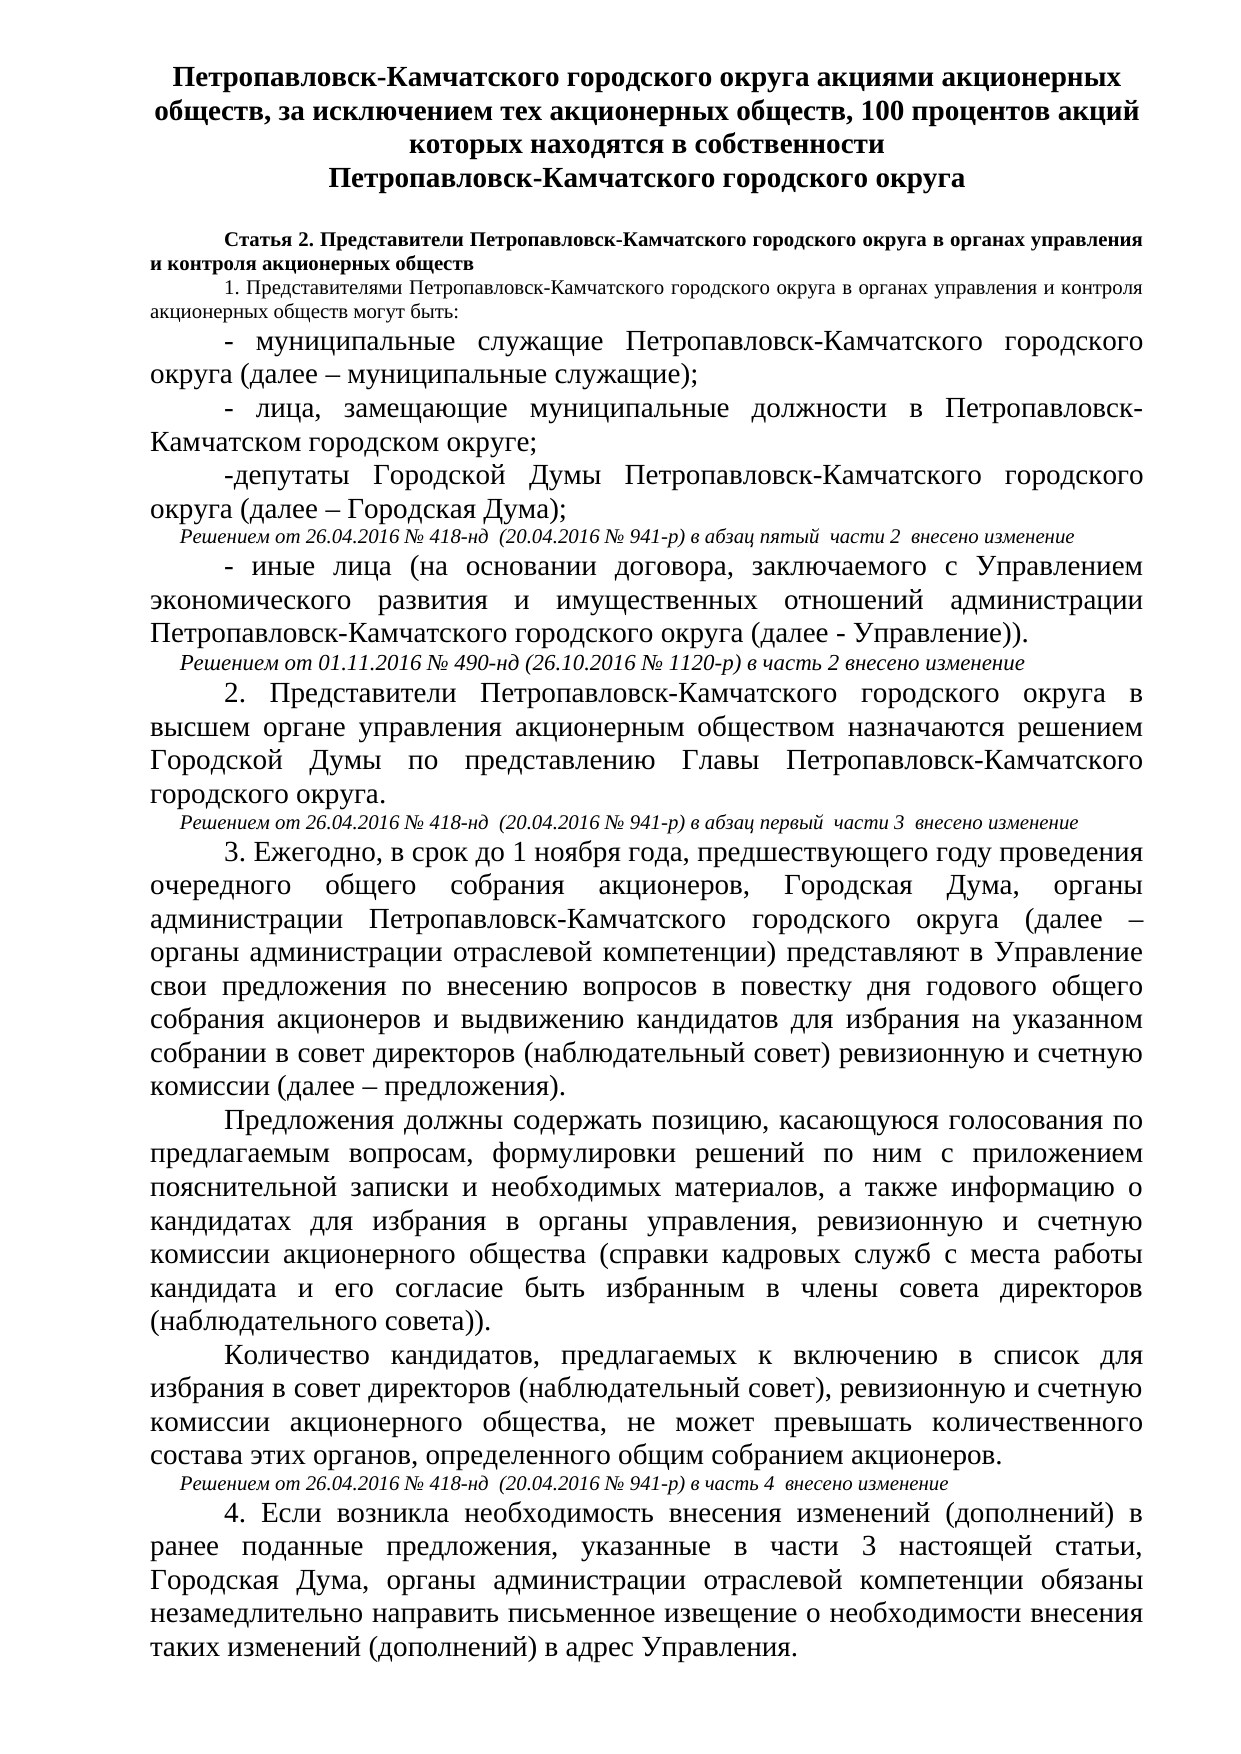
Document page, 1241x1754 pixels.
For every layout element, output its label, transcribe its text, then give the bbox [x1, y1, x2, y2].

text Решением от 26.04.2016 № 418-нд (20.04.2016 № 941-р) в часть 4 внесено изменение [150, 1471, 1144, 1495]
text Петропавловск-Камчатского городского округа акциями акционерных обществ, за исключением тех акционерных обществ, 100 процентов акций которых находятся в собственности [150, 59, 1144, 160]
text - иные лица (на основании договора, заключаемого с Управлением экономического развития и имущественных отношений администрации Петропавловск-Камчатского городского округа (далее - Управление)). [150, 548, 1144, 649]
text Предложения должны содержать позицию, касающуюся голосования по предлагаемым вопросам, формулировки решений по ним с приложением пояснительной записки и необходимых материалов, а также информацию о кандидатах для избрания в органы управления, ревизионную и счетную комиссии акционерного общества (справки кадровых служб с места работы кандидата и его согласие быть избранным в члены совета директоров (наблюдательного совета)). [150, 1102, 1144, 1337]
text Статья 2. Представители Петропавловск-Камчатского городского округа в органах управления и контроля акционерных обществ [150, 227, 1144, 275]
text - муниципальные служащие Петропавловск-Камчатского городского округа (далее – муниципальные служащие); [150, 323, 1144, 390]
text Петропавловск-Камчатского городского округа [150, 160, 1144, 193]
text Решением от 26.04.2016 № 418-нд (20.04.2016 № 941-р) в абзац первый части 3 внесено изменение [150, 809, 1144, 834]
text 4. Если возникла необходимость внесения изменений (дополнений) в ранее поданные предложения, указанные в части 3 настоящей статьи, Городская Дума, органы администрации отраслевой компетенции обязаны незамедлительно направить письменное извещение о необходимости внесения таких изменений (дополнений) в адрес Управления. [150, 1495, 1144, 1663]
text 2. Представители Петропавловск-Камчатского городского округа в высшем органе управления акционерным обществом назначаются решением Городской Думы по представлению Главы Петропавловск-Камчатского городского округа. [150, 675, 1144, 809]
text Решением от 01.11.2016 № 490-нд (26.10.2016 № 1120-р) в часть 2 внесено изменение [150, 649, 1144, 675]
text Решением от 26.04.2016 № 418-нд (20.04.2016 № 941-р) в абзац пятый части 2 внесено изменение [150, 524, 1144, 548]
text Количество кандидатов, предлагаемых к включению в список для избрания в совет директоров (наблюдательный совет), ревизионную и счетную комиссии акционерного общества, не может превышать количественного состава этих органов, определенного общим собранием акционеров. [150, 1337, 1144, 1471]
text -депутаты Городской Думы Петропавловск-Камчатского городского округа (далее – Городская Дума); [150, 457, 1144, 524]
text 1. Представителями Петропавловск-Камчатского городского округа в органах управления и контроля акционерных обществ могут быть: [150, 275, 1144, 323]
text - лица, замещающие муниципальные должности в Петропавловск-Камчатском городском округе; [150, 390, 1144, 457]
text 3. Ежегодно, в срок до 1 ноября года, предшествующего году проведения очередного общего собрания акционеров, Городская Дума, органы администрации Петропавловск-Камчатского городского округа (далее – органы администрации отраслевой компетенции) представляют в Управление свои предложения по внесению вопросов в повестку дня годового общего собрания акционеров и выдвижению кандидатов для избрания на указанном собрании в совет директоров (наблюдательный совет) ревизионную и счетную комиссии (далее – предложения). [150, 834, 1144, 1102]
